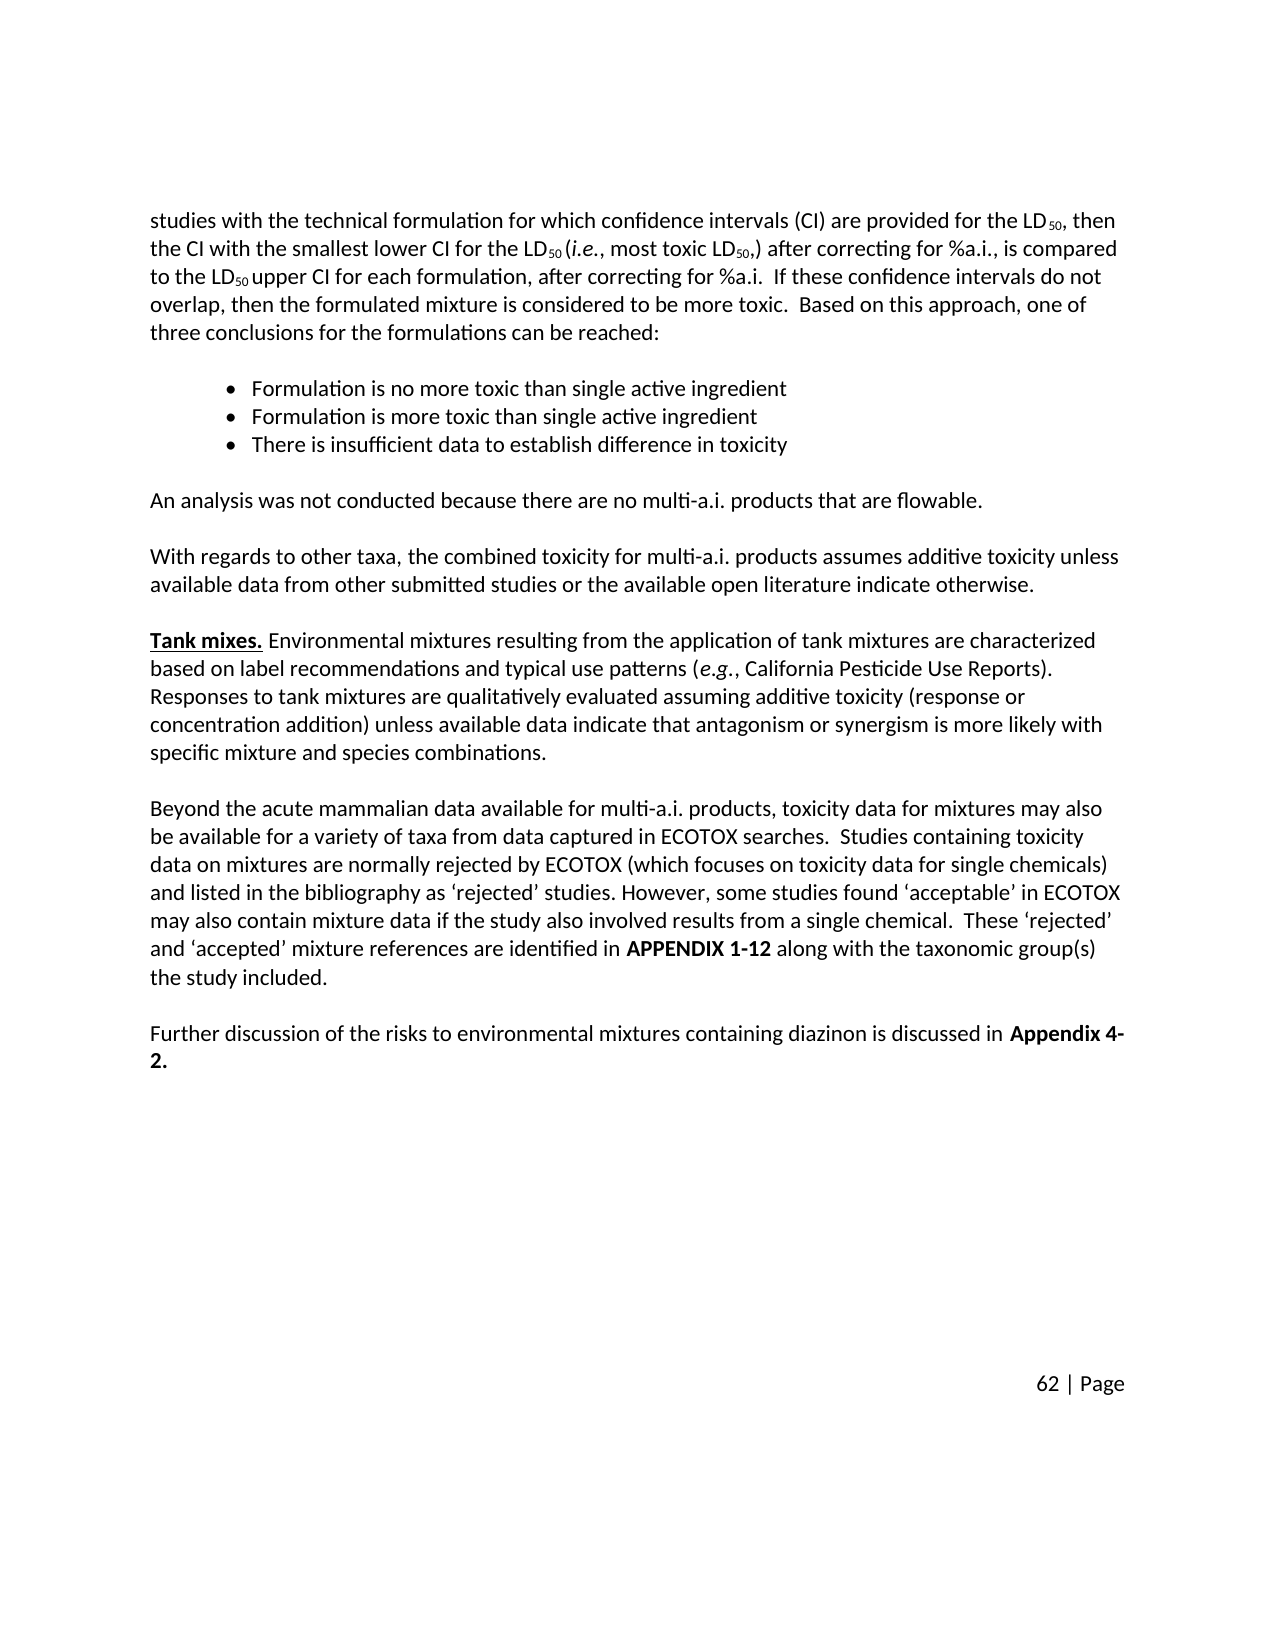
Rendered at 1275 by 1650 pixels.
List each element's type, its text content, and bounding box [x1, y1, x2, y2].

text Tank mixes. Environmental mixtures resulting from the application of tank mixtures are characterized based on label recommendations and typical use patterns (e.g., California Pesticide Use Reports). Responses to tank mixtures are qualitatively evaluated assuming additive toxicity (response or concentration addition) unless available data indicate that antagonism or synergism is more likely with specific mixture and species combinations. [150, 626, 1125, 766]
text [150, 206, 1125, 346]
text Further discussion of the risks to environmental mixtures containing diazinon is discussed in Appendix 4-2. [150, 1019, 1125, 1075]
text • Formulation is more toxic than single active ingredient [150, 402, 1125, 430]
text • There is insufficient data to establish difference in toxicity [150, 430, 1125, 458]
text • Formulation is no more toxic than single active ingredient [150, 374, 1125, 402]
text With regards to other taxa, the combined toxicity for multi-a.i. products assumes additive toxicity unless available data from other submitted studies or the available open literature indicate otherwise. [150, 542, 1125, 598]
text Beyond the acute mammalian data available for multi-a.i. products, toxicity data for mixtures may also be available for a variety of taxa from data captured in ECOTOX searches. Studies containing toxicity data on mixtures are normally rejected by ECOTOX (which focuses on toxicity data for single chemicals) and listed in the bibliography as ‘rejected’ studies. However, some studies found ‘acceptable’ in ECOTOX may also contain mixture data if the study also involved results from a single chemical. These ‘rejected’ and ‘accepted’ mixture references are identified in APPENDIX 1-12 along with the taxonomic group(s) the study included. [150, 794, 1125, 991]
text An analysis was not conducted because there are no multi-a.i. products that are flowable. [150, 486, 1125, 514]
